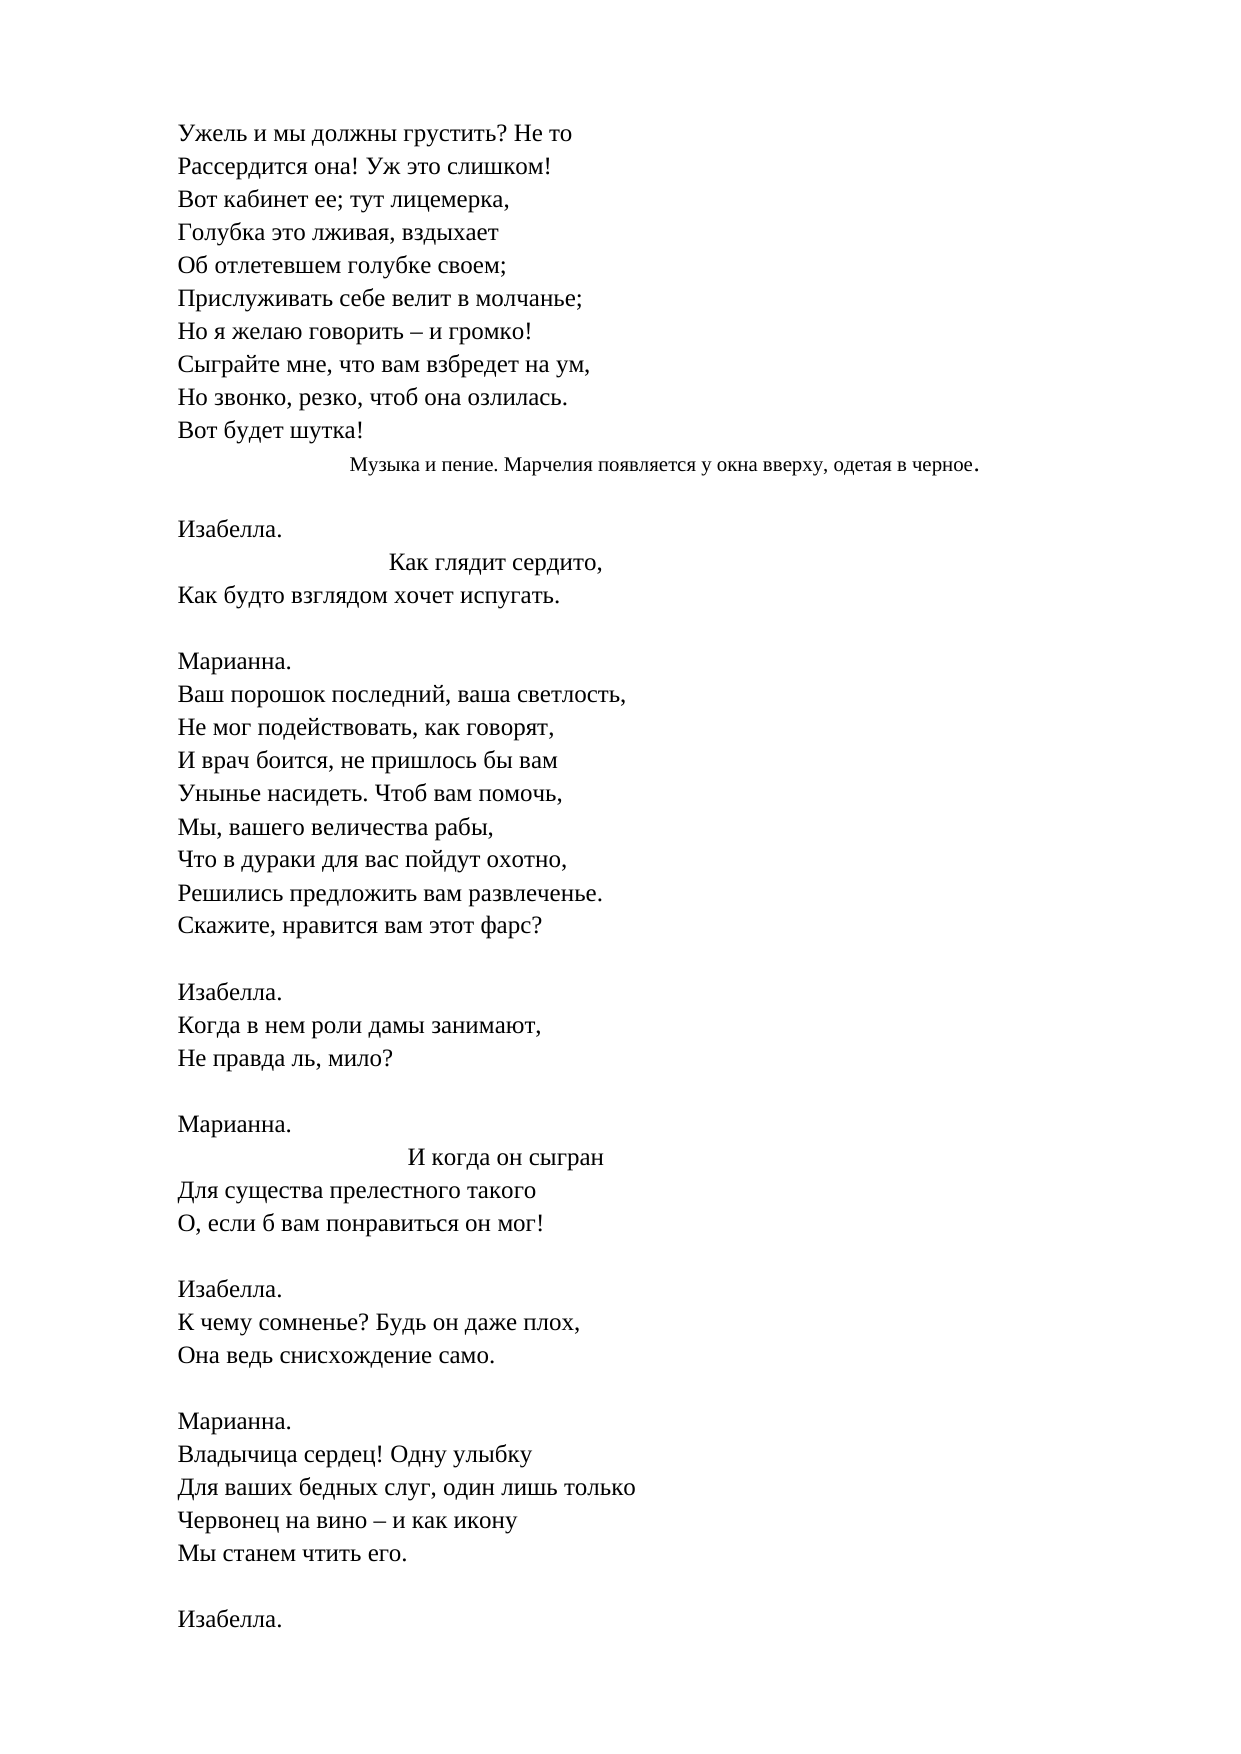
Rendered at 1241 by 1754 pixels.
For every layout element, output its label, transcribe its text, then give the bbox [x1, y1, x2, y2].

text Вот кабинет ее; тут лицемерка, [177, 184, 1152, 213]
text Для ваших бедных слуг, один лишь только [177, 1472, 1152, 1501]
text Но я желаю говорить – и громко! [177, 316, 1152, 345]
text Мы станем чтить его. [177, 1538, 1152, 1567]
text Решились предложить вам развлеченье. [177, 878, 1152, 906]
text И когда он сыгран [177, 1142, 1152, 1171]
text К чему сомненье? Будь он даже плох, [177, 1307, 1152, 1336]
text Мы, вашего величества рабы, [177, 812, 1152, 840]
text Изабелла. [177, 1274, 1152, 1303]
text Рассердится она! Уж это слишком! [177, 151, 1152, 180]
text Когда в нем роли дамы занимают, [177, 1010, 1152, 1038]
text Она ведь снисхождение само. [177, 1340, 1152, 1369]
text Ваш порошок последний, ваша светлость, [177, 679, 1152, 708]
text Изабелла. [177, 1604, 1152, 1633]
text Унынье насидеть. Чтоб вам помочь, [177, 778, 1152, 807]
text Голубка это лживая, вздыхает [177, 217, 1152, 246]
text И врач боится, не пришлось бы вам [177, 746, 1152, 774]
text Изабелла. [177, 977, 1152, 1005]
text Владычица сердец! Одну улыбку [177, 1439, 1152, 1468]
text Об отлетевшем голубке своем; [177, 250, 1152, 279]
text Как глядит сердито, [177, 547, 1152, 576]
text Для существа прелестного такого [177, 1175, 1152, 1203]
text Как будто взглядом хочет испугать. [177, 580, 1152, 609]
text О, если б вам понравиться он мог! [177, 1208, 1152, 1237]
text Вот будет шутка! [177, 415, 1152, 444]
text Марианна. [177, 1406, 1152, 1435]
text Не мог подействовать, как говорят, [177, 712, 1152, 741]
text Марианна. [177, 1109, 1152, 1137]
text Марианна. [177, 646, 1152, 675]
text Прислуживать себе велит в молчанье; [177, 283, 1152, 312]
text Музыка и пение. Марчелия появляется у окна вверху, одетая в черное. [177, 448, 1152, 477]
text Не правда ль, мило? [177, 1043, 1152, 1071]
text Сыграйте мне, что вам взбредет на ум, [177, 349, 1152, 378]
text Что в дураки для вас пойдут охотно, [177, 844, 1152, 873]
text Изабелла. [177, 514, 1152, 543]
text Ужель и мы должны грустить? Не то [177, 118, 1152, 147]
text Червонец на вино – и как икону [177, 1505, 1152, 1534]
text Но звонко, резко, чтоб она озлилась. [177, 382, 1152, 411]
text Скажите, нравится вам этот фарс? [177, 911, 1152, 939]
